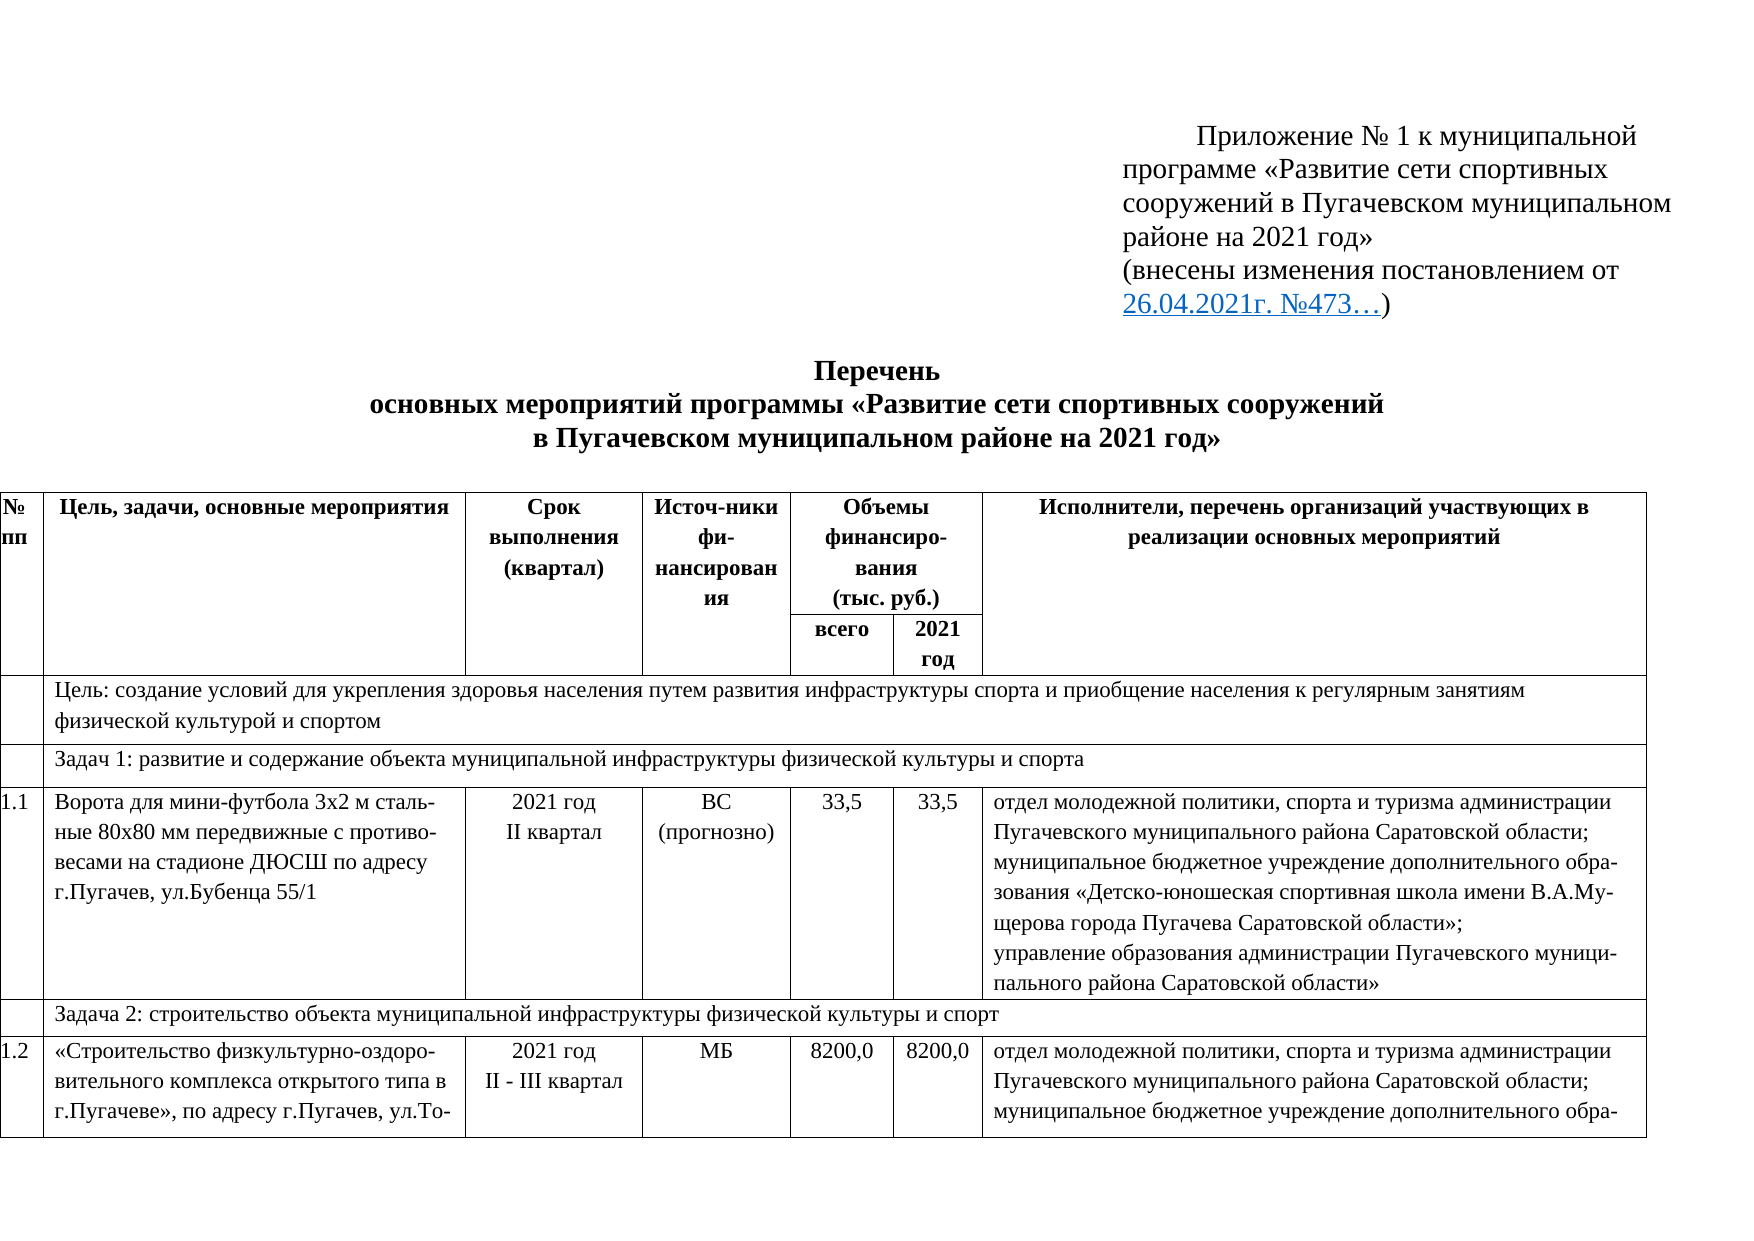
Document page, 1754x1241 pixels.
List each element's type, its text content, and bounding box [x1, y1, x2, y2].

table_header Исполнители, перечень организаций участвующих в реализации основных мероприятий [983, 493, 1646, 675]
text (внесены изменения постановлением от 26.04.2021г. №473…) [1122, 252, 1695, 319]
table_header Объемы финансиро-вания (тыс. руб.) [791, 493, 982, 614]
table_header №пп [1, 493, 43, 675]
table_cell 2021 год II квартал [466, 788, 642, 999]
table_cell 33,5 [894, 788, 982, 999]
table_cell 33,5 [791, 788, 893, 999]
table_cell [44, 1037, 465, 1137]
table_cell 8200,0 [791, 1037, 893, 1137]
text основных мероприятий программы «Развитие сети спортивных сооружений [59, 386, 1695, 420]
text программе «Развитие сети спортивных [1122, 152, 1695, 185]
text Перечень [59, 353, 1695, 386]
table_cell всего [791, 615, 893, 675]
table_cell Цель: создание условий для укрепления здоровья населения путем развития инфраструктуры спорта и приобщение населения к регулярным занятиям физической культурой и спортом [44, 676, 1646, 744]
table_cell [1, 745, 43, 787]
table_cell [1, 676, 43, 744]
table_header Источ-ники фи-нансирования [643, 493, 790, 675]
table_cell 1.1 [1, 788, 43, 999]
table_cell ВС (прогнозно) [643, 788, 790, 999]
table_header Цель, задачи, основные мероприятия [44, 493, 465, 675]
table_cell 1.2 [1, 1037, 43, 1137]
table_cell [466, 1037, 642, 1137]
table_cell МБ [643, 1037, 790, 1137]
table_cell Задач 1: развитие и содержание объекта муниципальной инфраструктуры физической культуры и спорта [44, 745, 1646, 787]
table_cell Задача 2: строительство объекта муниципальной инфраструктуры физической культуры и спорт [44, 1000, 1646, 1036]
text сооружений в Пугачевском муниципальном [1122, 185, 1695, 219]
text в Пугачевском муниципальном районе на 2021 год» [59, 420, 1695, 453]
text Приложение № 1 к муниципальной [1122, 118, 1695, 152]
table_cell 2021 год [894, 615, 982, 675]
text районе на 2021 год» [1122, 219, 1695, 252]
table_header Срок выполнения (квартал) [466, 493, 642, 675]
table_cell Ворота для мини-футбола 3x2 м сталь-ные 80x80 мм передвижные с противо-весами на стадионе ДЮСШ по адресу г.Пугачев, ул.Бубенца 55/1 [44, 788, 465, 999]
table_cell [1, 1000, 43, 1036]
table_cell 8200,0 [894, 1037, 982, 1137]
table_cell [983, 1037, 1646, 1137]
